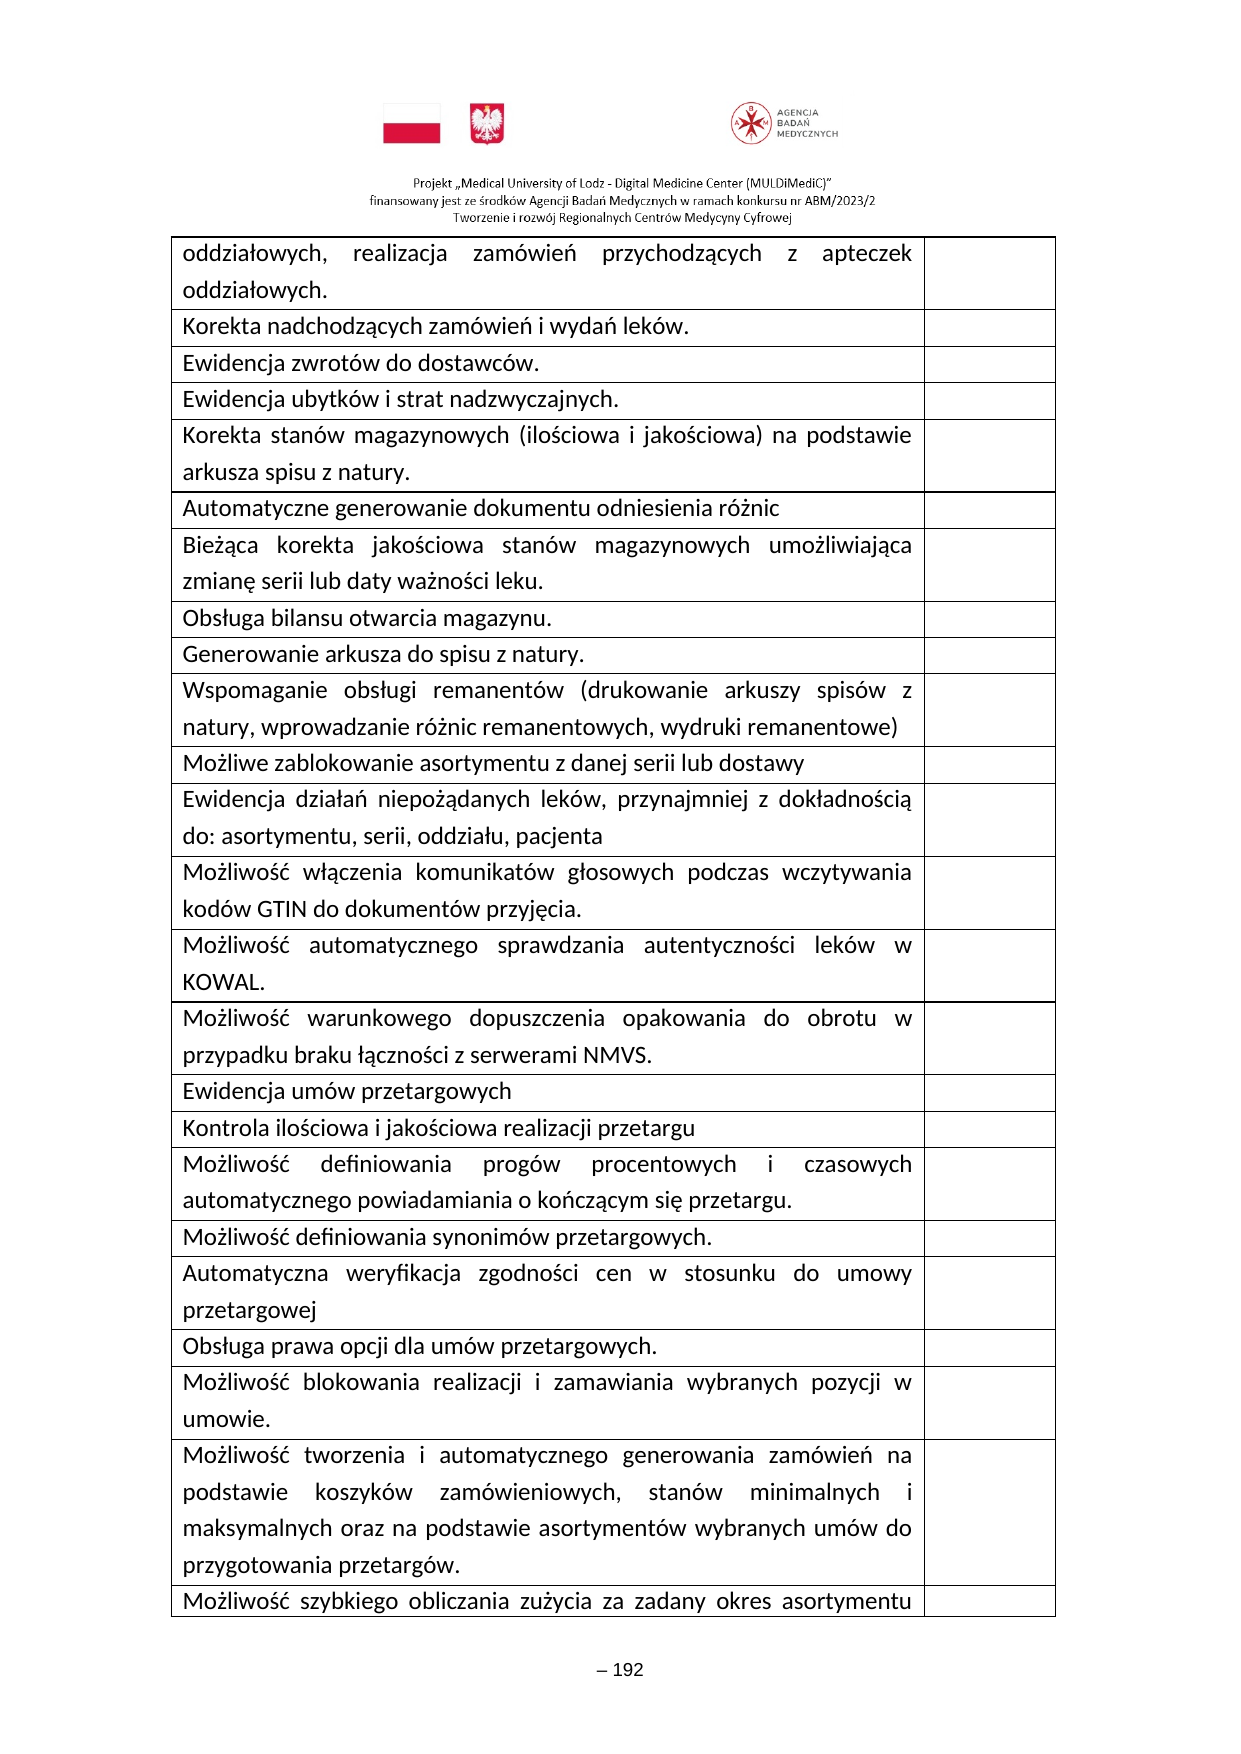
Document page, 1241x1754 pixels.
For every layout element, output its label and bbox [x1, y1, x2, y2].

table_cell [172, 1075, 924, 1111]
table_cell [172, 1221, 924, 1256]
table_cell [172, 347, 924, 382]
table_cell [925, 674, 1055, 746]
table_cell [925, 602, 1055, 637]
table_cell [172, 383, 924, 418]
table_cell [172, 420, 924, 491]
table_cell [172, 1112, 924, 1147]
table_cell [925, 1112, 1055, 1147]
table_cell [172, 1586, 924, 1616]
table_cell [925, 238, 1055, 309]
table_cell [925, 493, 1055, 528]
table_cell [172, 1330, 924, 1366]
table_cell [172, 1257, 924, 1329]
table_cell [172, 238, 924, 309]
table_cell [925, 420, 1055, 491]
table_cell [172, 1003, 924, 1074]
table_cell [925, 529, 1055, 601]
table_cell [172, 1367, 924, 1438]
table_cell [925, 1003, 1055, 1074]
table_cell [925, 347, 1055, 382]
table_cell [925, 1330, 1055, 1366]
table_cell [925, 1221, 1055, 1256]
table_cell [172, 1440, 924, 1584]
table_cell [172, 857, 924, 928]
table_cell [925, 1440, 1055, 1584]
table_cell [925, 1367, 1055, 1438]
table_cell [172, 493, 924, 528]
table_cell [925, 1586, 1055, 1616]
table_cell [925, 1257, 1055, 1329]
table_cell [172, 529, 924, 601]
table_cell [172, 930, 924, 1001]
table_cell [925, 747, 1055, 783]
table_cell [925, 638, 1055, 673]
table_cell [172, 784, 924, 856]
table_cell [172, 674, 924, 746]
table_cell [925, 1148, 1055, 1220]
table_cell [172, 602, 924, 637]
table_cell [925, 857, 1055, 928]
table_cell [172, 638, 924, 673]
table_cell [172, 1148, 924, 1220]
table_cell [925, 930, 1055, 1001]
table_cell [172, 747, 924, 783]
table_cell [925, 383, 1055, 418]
picture [331, 73, 910, 236]
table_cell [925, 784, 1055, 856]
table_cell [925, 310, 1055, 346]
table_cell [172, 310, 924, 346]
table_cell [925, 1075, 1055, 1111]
